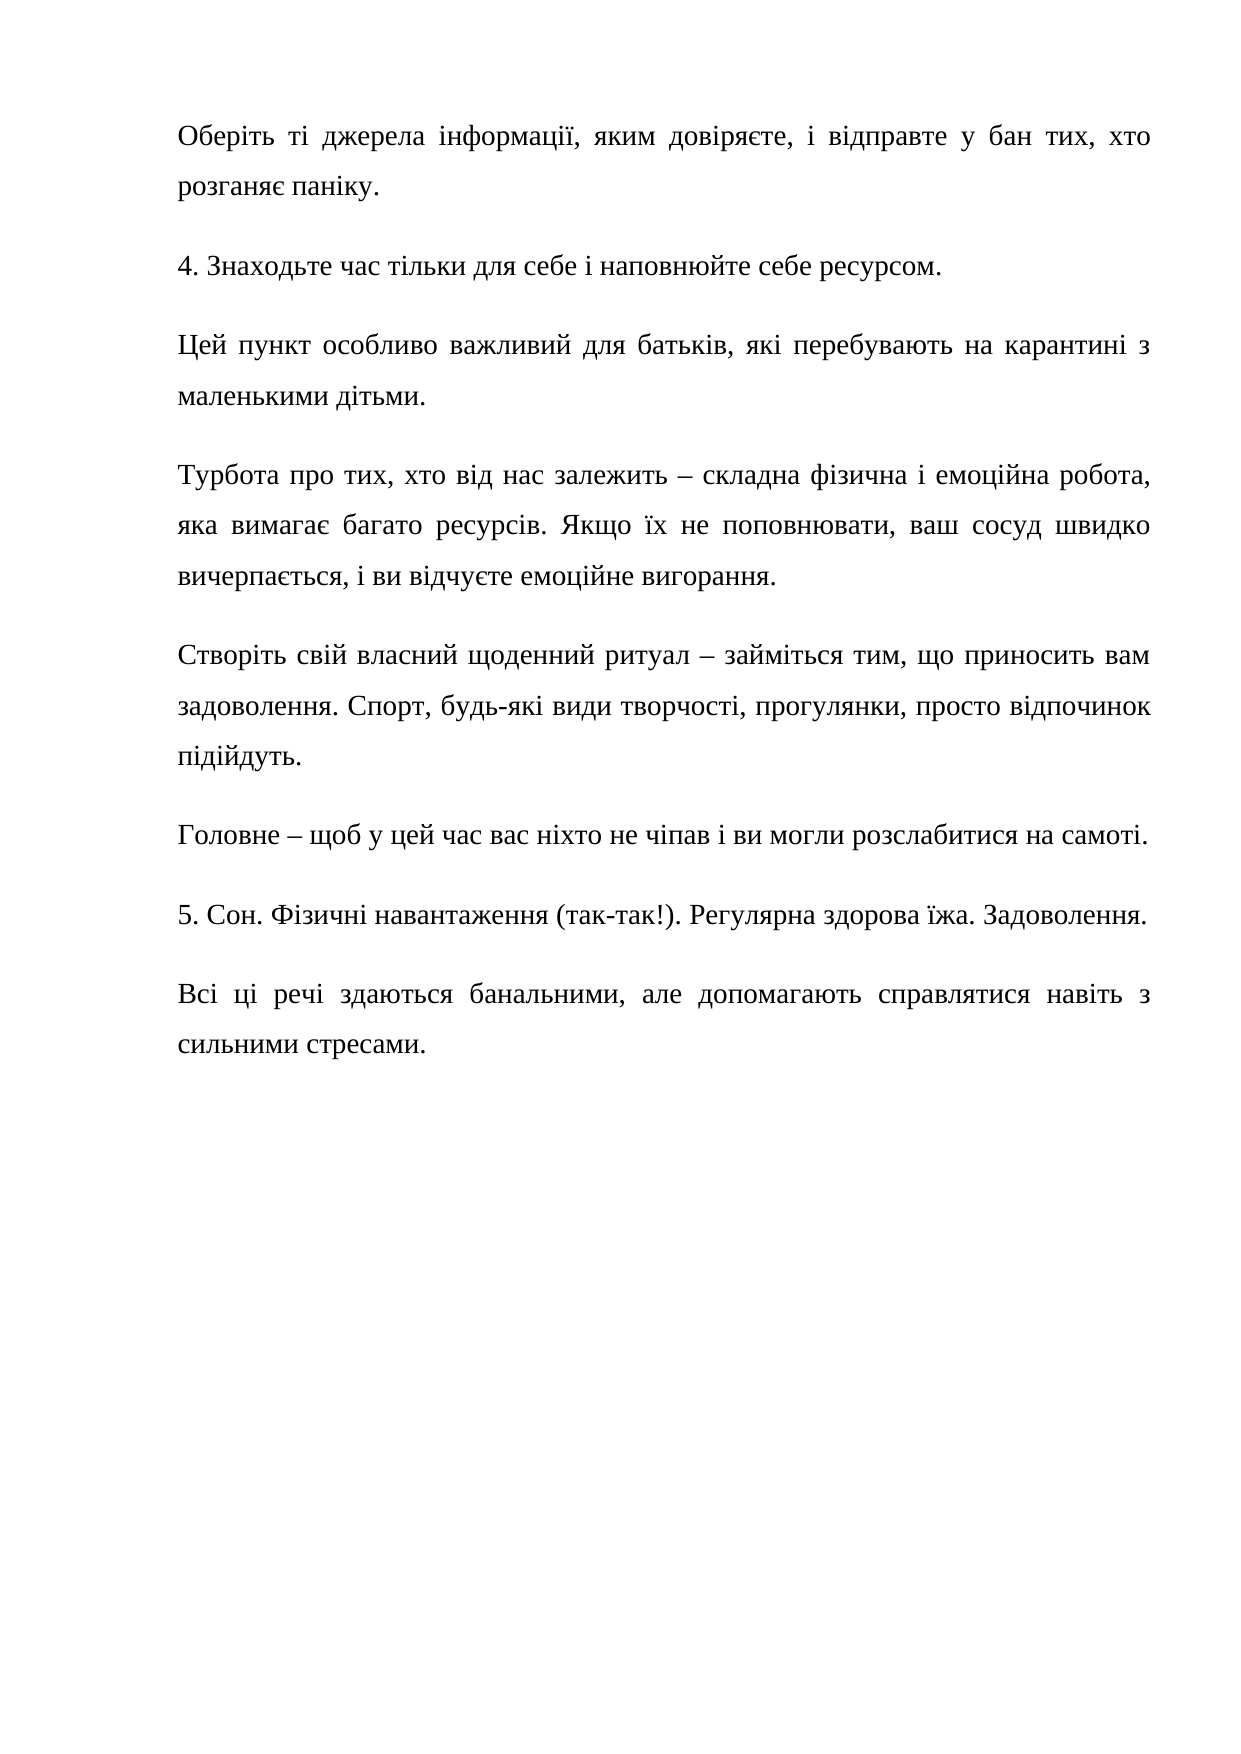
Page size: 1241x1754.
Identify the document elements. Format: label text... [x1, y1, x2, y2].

text 4. Знаходьте час тільки для себе і наповнюйте себе ресурсом. [177, 248, 1152, 281]
text Створіть свій власний щоденний ритуал – займіться тим, що приносить вам задоволення. Спорт, будь-які види творчості, прогулянки, просто відпочинок підійдуть. [177, 637, 1152, 771]
text Оберіть ті джерела інформації, яким довіряєте, і відправте у бан тих, хто розганяє паніку. [177, 118, 1152, 202]
text Цей пункт особливо важливий для батьків, які перебувають на карантині з маленькими дітьми. [177, 327, 1152, 411]
text Турбота про тих, хто від нас залежить – складна фізична і емоційна робота, яка вимагає багато ресурсів. Якщо їх не поповнювати, ваш сосуд швидко вичерпається, і ви відчуєте емоційне вигорання. [177, 457, 1152, 591]
text Всі ці речі здаються банальними, але допомагають справлятися навіть з сильними стресами. [177, 976, 1152, 1060]
text Головне – щоб у цей час вас ніхто не чіпав і ви могли розслабитися на самоті. [177, 817, 1152, 851]
text 5. Сон. Фізичні навантаження (так-так!). Регулярна здорова їжа. Задоволення. [177, 897, 1152, 930]
